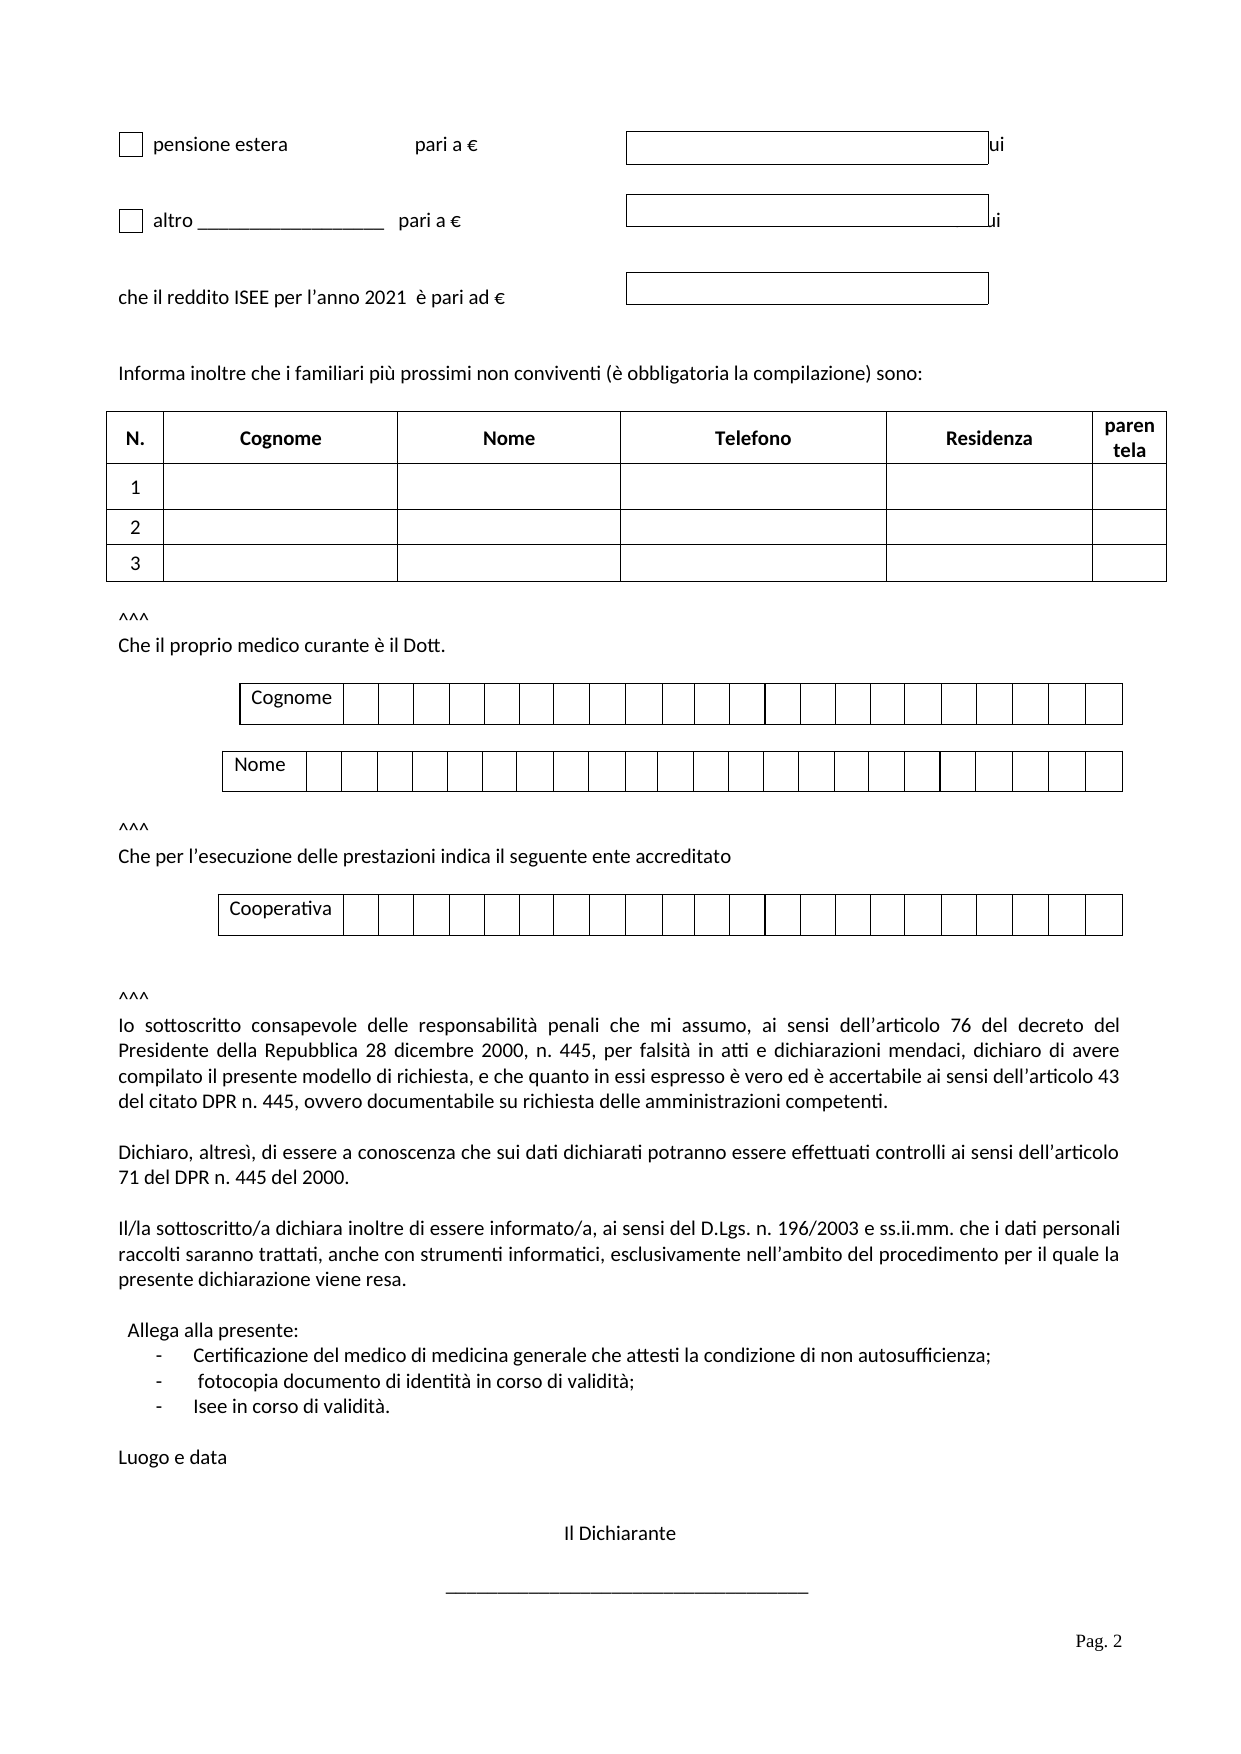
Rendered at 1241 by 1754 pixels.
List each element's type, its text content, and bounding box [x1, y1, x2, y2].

table_header Cooperativa [219, 895, 343, 935]
table_header [1049, 895, 1085, 935]
table_header [695, 895, 729, 935]
text Che per l’esecuzione delle prestazioni indica il seguente ente accreditato [118, 843, 1122, 868]
table_cell [164, 510, 397, 544]
table_cell [398, 545, 620, 581]
text che il reddito ISEE per l’anno 2021 è pari ad € [118, 284, 1122, 309]
table_header Nome [223, 752, 306, 791]
text ^^^ [118, 987, 1122, 1012]
table_header [695, 684, 729, 724]
table_header [1013, 752, 1048, 791]
table_header [450, 684, 484, 724]
table_header [766, 895, 800, 935]
table_header [730, 895, 764, 935]
table_header [871, 684, 904, 724]
table_header [905, 895, 941, 935]
table_header Telefono [621, 412, 886, 463]
table_header [658, 752, 693, 791]
table_header [485, 684, 519, 724]
table_cell [398, 510, 620, 544]
text Che il proprio medico curante è il Dott. [118, 632, 1122, 658]
table_header [626, 684, 662, 724]
text ___________________________________ [118, 1571, 1122, 1597]
table_header [942, 684, 976, 724]
table_cell [164, 545, 397, 581]
table_cell [1093, 545, 1166, 581]
table_header [764, 752, 798, 791]
table_header [836, 895, 870, 935]
table_header [905, 752, 939, 791]
table_header [520, 895, 553, 935]
table_header [730, 684, 764, 724]
table_header [485, 895, 519, 935]
table_header [1049, 752, 1085, 791]
table_header N. [107, 412, 163, 463]
table_cell 1 [107, 464, 163, 509]
table_header [520, 684, 553, 724]
table_header [378, 752, 412, 791]
table_header [729, 752, 763, 791]
table_cell 2 [107, 510, 163, 544]
table_header [905, 684, 941, 724]
table_header [801, 895, 835, 935]
table_header [590, 895, 625, 935]
text pensione estera pari a € annui [118, 131, 626, 157]
table_header [941, 752, 975, 791]
table_header [977, 684, 1012, 724]
table_header [1086, 684, 1122, 724]
table_cell [398, 464, 620, 509]
list Isee in corso di validità. [156, 1393, 1122, 1419]
table_header [869, 752, 904, 791]
list fotocopia documento di identità in corso di validità; [156, 1368, 1122, 1393]
table_header [554, 752, 588, 791]
table_header Residenza [887, 412, 1092, 463]
table_header [590, 684, 625, 724]
table_cell [1093, 510, 1166, 544]
table_header [942, 895, 976, 935]
table_cell [621, 464, 886, 509]
table_header [342, 752, 377, 791]
table_header [483, 752, 516, 791]
table_header [626, 752, 657, 791]
text Il/la sottoscritto/a dichiara inoltre di essere informato/a, ai sensi del D.Lgs. n. 196/2003 e ss.ii.mm. che i dati personali raccolti saranno trattati, anche con strumenti informatici, esclusivamente nell’ambito del procedimento per il quale la presente dichiarazione viene resa. [118, 1215, 1122, 1292]
table_header [1013, 684, 1048, 724]
text Io sottoscritto consapevole delle responsabilità penali che mi assumo, ai sensi dell’articolo 76 del decreto del Presidente della Repubblica 28 dicembre 2000, n. 445, per falsità in atti e dichiarazioni mendaci, dichiaro di avere compilato il presente modello di richiesta, e che quanto in essi espresso è vero ed è accertabile ai sensi dell’articolo 43 del citato DPR n. 445, ovvero documentabile su richiesta delle amministrazioni competenti. [118, 1012, 1122, 1114]
table_header [450, 895, 484, 935]
table_header [448, 752, 482, 791]
text ^^^ [118, 818, 1122, 843]
list Certificazione del medico di medicina generale che attesti la condizione di non autosufficienza; [156, 1342, 1122, 1368]
table_header Cognome [164, 412, 397, 463]
table_header [836, 684, 870, 724]
table_cell [621, 510, 886, 544]
text Luogo e data [118, 1444, 1122, 1469]
table_header [413, 752, 447, 791]
table_header [554, 895, 589, 935]
table_header [663, 684, 694, 724]
table_header [1086, 895, 1122, 935]
table_cell [621, 545, 886, 581]
text pensione estera pari a € annui [989, 131, 1122, 157]
table_header [1013, 895, 1048, 935]
table_header [554, 684, 589, 724]
text Dichiaro, altresì, di essere a conoscenza che sui dati dichiarati potranno essere effettuati controlli ai sensi dell’articolo 71 del DPR n. 445 del 2000. [118, 1139, 1122, 1190]
table_header [766, 684, 800, 724]
table_header [1049, 684, 1085, 724]
text Il Dichiarante [118, 1520, 1122, 1546]
text Informa inoltre che i familiari più prossimi non conviventi (è obbligatoria la compilazione) sono: [118, 360, 1122, 386]
table_header [801, 684, 835, 724]
table_cell 3 [107, 545, 163, 581]
table_header [517, 752, 553, 791]
table_header [307, 752, 341, 791]
table_cell [887, 510, 1092, 544]
table_header parentela [1093, 412, 1166, 463]
table_header [344, 684, 378, 724]
table_header [379, 684, 413, 724]
table_header [1086, 752, 1122, 791]
table_header [694, 752, 728, 791]
table_header [379, 895, 413, 935]
text Allega alla presente: [118, 1317, 1122, 1342]
table_header Cognome [241, 684, 343, 724]
table_header [344, 895, 378, 935]
table_header [414, 895, 449, 935]
text ^^^ [118, 607, 1122, 632]
table_cell [887, 545, 1092, 581]
table_header Nome [398, 412, 620, 463]
table_header [799, 752, 834, 791]
table_header [871, 895, 904, 935]
table_header [976, 752, 1012, 791]
table_cell [887, 464, 1092, 509]
text altro __________________ pari a € annui [118, 208, 1122, 233]
table_header [977, 895, 1012, 935]
table_header [835, 752, 868, 791]
table_header [414, 684, 449, 724]
table_cell [1093, 464, 1166, 509]
table_header [663, 895, 694, 935]
table_header [626, 895, 662, 935]
table_header [589, 752, 625, 791]
